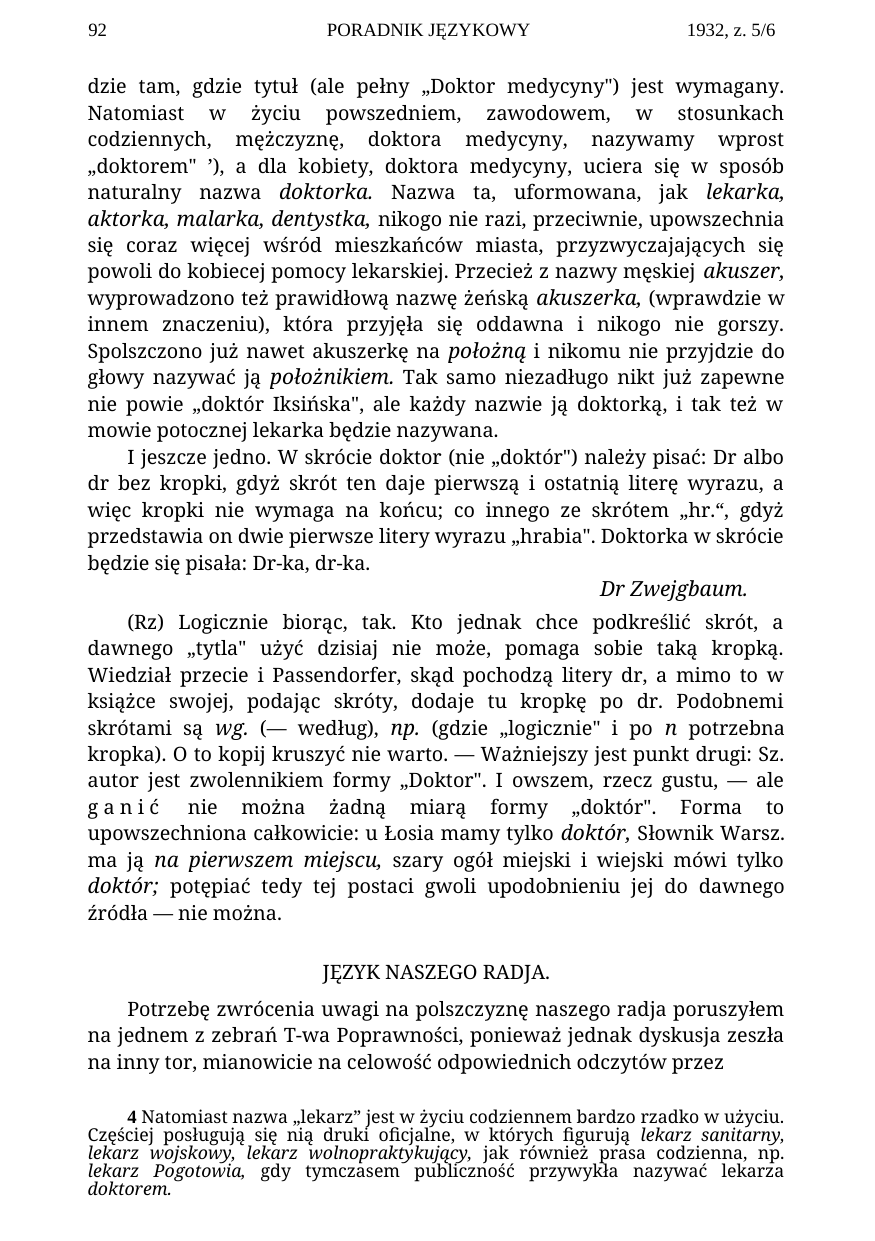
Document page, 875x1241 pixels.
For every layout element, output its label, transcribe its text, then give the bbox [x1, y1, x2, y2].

text I jeszcze jedno. W skrócie doktor (nie „doktór") należy pisać: Dr albo dr bez kropki, gdyż skrót ten daje pierwszą i ostatnią literę wyrazu, a więc kropki nie wymaga na końcu; co innego ze skrótem „hr.“, gdyż przedstawia on dwie pierwsze litery wyrazu „hrabia". Doktorka w skrócie będzie się pisała: Dr-ka, dr-ka. [87, 443, 785, 575]
text Dr Zwejgbaum. [600, 575, 785, 602]
text JĘZYK NASZEGO RADJA. [87, 964, 785, 983]
text (Rz) Logicznie biorąc, tak. Kto jednak chce podkreślić skrót, a dawnego „tytla" użyć dzisiaj nie może, pomaga sobie taką kropką. Wiedział przecie i Passendorfer, skąd pochodzą litery dr, a mimo to w książce swojej, podając skróty, dodaje tu kropkę po dr. Podobnemi skrótami są wg. (— według), np. (gdzie „logicznie" i po n potrzebna kropka). O to kopij kruszyć nie warto. — Ważniejszy jest punkt drugi: Sz. autor jest zwolennikiem formy „Doktor". I owszem, rzecz gustu, — ale ganić nie można żadną miarą formy „doktór". Forma to upowszechniona całkowicie: u Łosia mamy tylko doktór, Słownik Warsz. ma ją na pierwszem miejscu, szary ogół miejski i wiejski mówi tylko doktór; potępiać tedy tej postaci gwoli upodobnieniu jej do dawnego źródła — nie można. [87, 608, 785, 926]
text 92 [88, 22, 107, 41]
text Potrzebę zwrócenia uwagi na polszczyznę naszego radja poruszyłem na jednem z zebrań T-wa Poprawności, ponieważ jednak dyskusja zeszła na inny tor, mianowicie na celowość odpowiednich odczytów przez [87, 995, 785, 1074]
text PORADNIK JĘZYKOWY [327, 22, 530, 41]
text dzie tam, gdzie tytuł (ale pełny „Doktor medycyny") jest wymagany. Natomiast w życiu powszedniem, zawodowem, w stosunkach codziennych, mężczyznę, doktora medycyny, nazywamy wprost „doktorem" ’), a dla kobiety, doktora medycyny, uciera się w sposób naturalny nazwa doktorka. Nazwa ta, uformowana, jak lekarka, aktorka, malarka, dentystka, nikogo nie razi, przeciwnie, upowszechnia się coraz więcej wśród mieszkańców miasta, przyzwyczajających się powoli do kobiecej pomocy lekarskiej. Przecież z nazwy męskiej akuszer, wyprowadzono też prawidłową nazwę żeńską akuszerka, (wprawdzie w innem znaczeniu), która przyjęła się oddawna i nikogo nie gorszy. Spolszczono już nawet akuszerkę na położną i nikomu nie przyjdzie do głowy nazywać ją położnikiem. Tak samo niezadługo nikt już zapewne nie powie „doktór Iksińska", ale każdy nazwie ją doktorką, i tak też w mowie potocznej lekarka będzie nazywana. [87, 73, 785, 443]
text 4 Natomiast nazwa „lekarz” jest w życiu codziennem bardzo rzadko w użyciu. Częściej posługują się nią druki oficjalne, w których figurują lekarz sanitarny, lekarz wojskowy, lekarz wolnopraktykujący, jak również prasa codzienna, np. lekarz Pogotowia, gdy tymczasem publiczność przywykła nazywać lekarza doktorem. [87, 1109, 785, 1199]
text 1932, z. 5/6 [687, 21, 775, 40]
